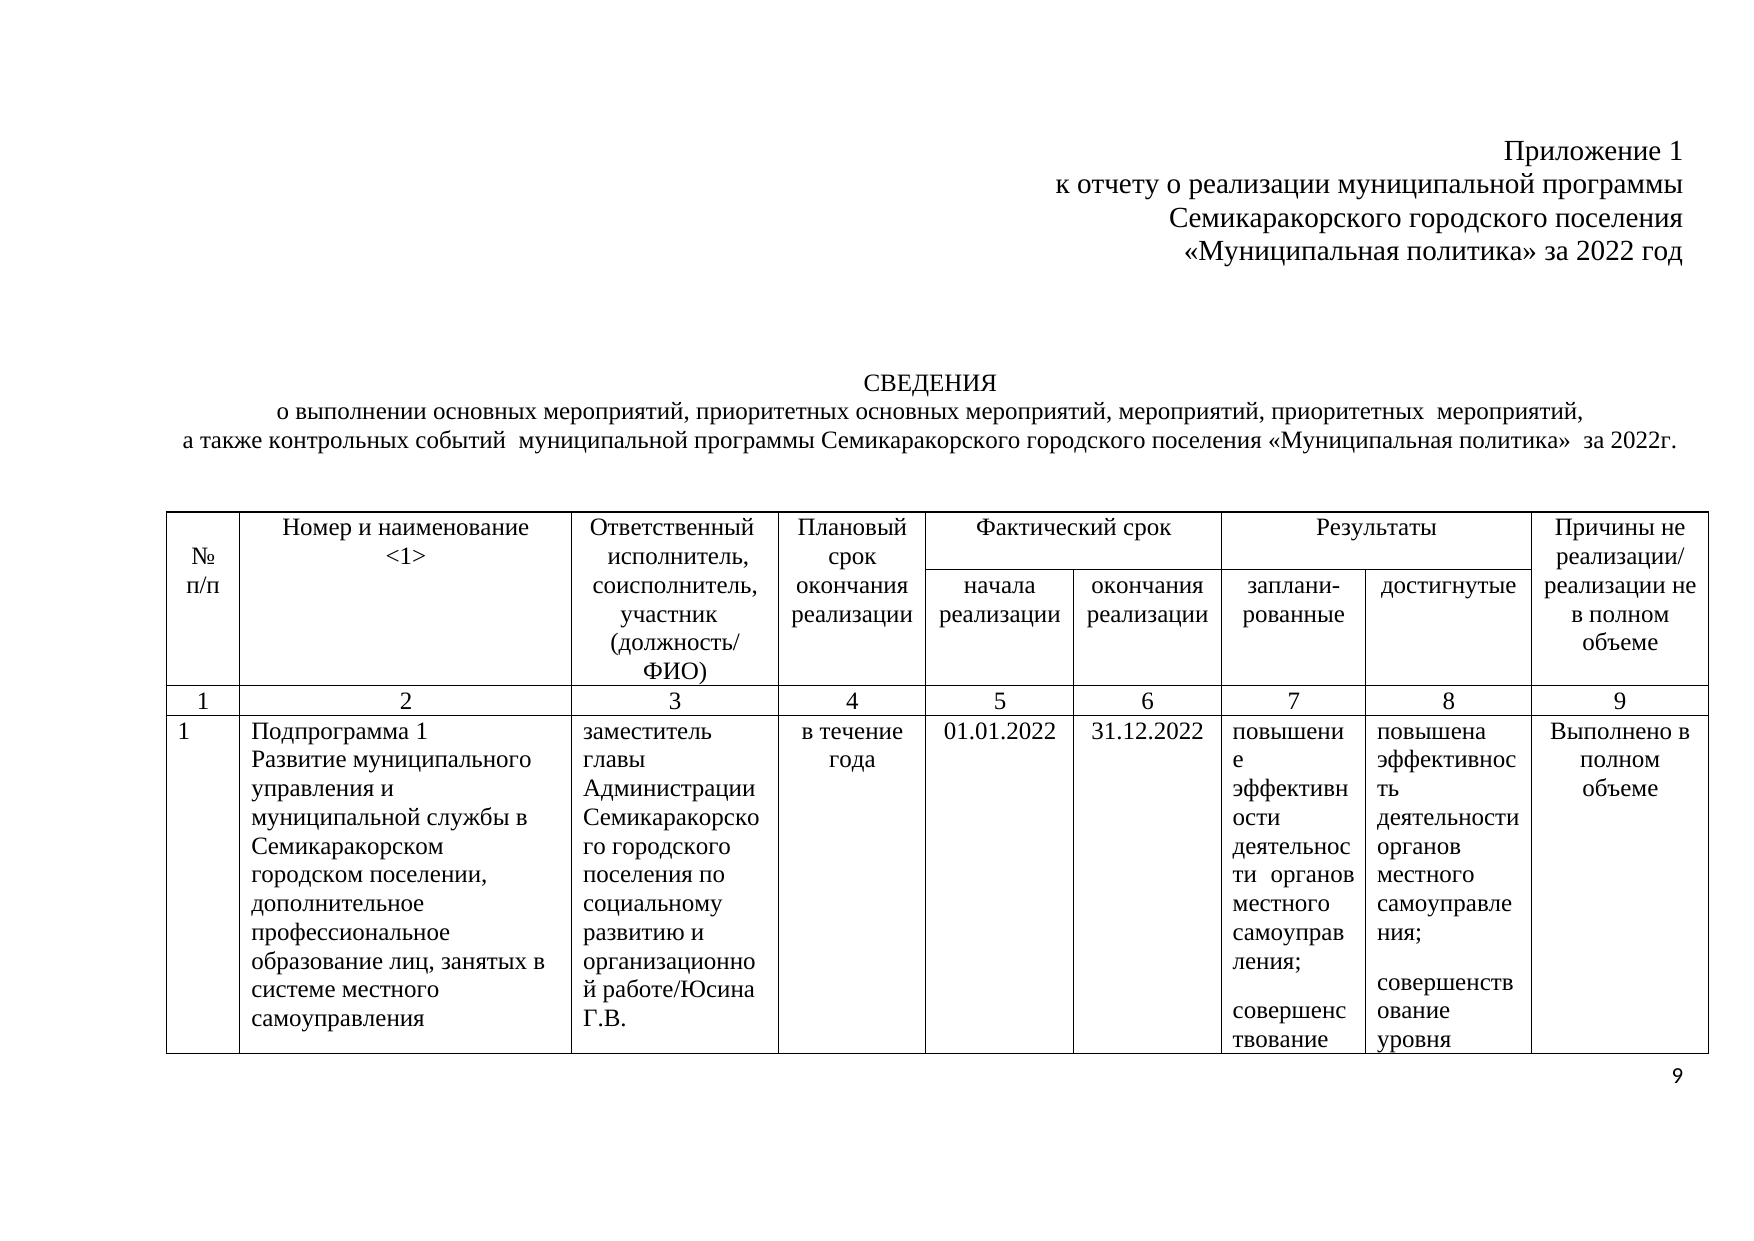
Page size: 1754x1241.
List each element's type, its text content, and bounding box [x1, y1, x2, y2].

table_cell 3 [572, 686, 778, 715]
table_header Причины не реализации/ реализации не в полном объеме [1532, 513, 1708, 685]
table_cell начала реализации [926, 570, 1073, 685]
text СВЕДЕНИЯ [177, 368, 1683, 396]
table_header Плановый срок окончания реализации [779, 513, 925, 685]
title к отчету о реализации муниципальной программы [177, 166, 1683, 200]
table_cell в течение года [779, 716, 925, 1053]
table_cell 6 [1074, 686, 1221, 715]
table_cell 2 [240, 686, 571, 715]
table_cell достигнутые [1366, 570, 1531, 685]
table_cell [1222, 716, 1365, 1053]
table_cell 4 [779, 686, 925, 715]
text Приложение 1 [177, 133, 1683, 166]
table_cell 9 [1532, 686, 1708, 715]
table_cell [1366, 716, 1531, 1053]
table_cell 5 [926, 686, 1073, 715]
table_cell 31.12.2022 [1074, 716, 1221, 1053]
title «Муниципальная политика» за 2022 год [177, 233, 1683, 267]
table_header Ответственный исполнитель, соисполнитель, участник (должность/ ФИО) [572, 513, 778, 685]
table_cell 1 [167, 716, 239, 1053]
text о выполнении основных мероприятий, приоритетных основных мероприятий, мероприятий, приоритетных мероприятий, [177, 396, 1683, 425]
title Семикаракорского городского поселения [177, 200, 1683, 233]
table_cell 7 [1222, 686, 1365, 715]
table_cell заплани-рованные [1222, 570, 1365, 685]
table_cell 01.01.2022 [926, 716, 1073, 1053]
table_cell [572, 716, 778, 1053]
table_header Фактический срок [926, 513, 1221, 569]
table_cell 1 [167, 686, 239, 715]
text а также контрольных событий муниципальной программы Семикаракорского городского поселения «Муниципальная политика» за 2022г. [177, 425, 1683, 454]
table_header Номер и наименование <1> [240, 513, 571, 685]
table_cell окончания реализации [1074, 570, 1221, 685]
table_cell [1532, 716, 1708, 1053]
table_header Результаты [1222, 513, 1531, 569]
table_header № п/п [167, 513, 239, 685]
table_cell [240, 716, 571, 1053]
table_cell 8 [1366, 686, 1531, 715]
